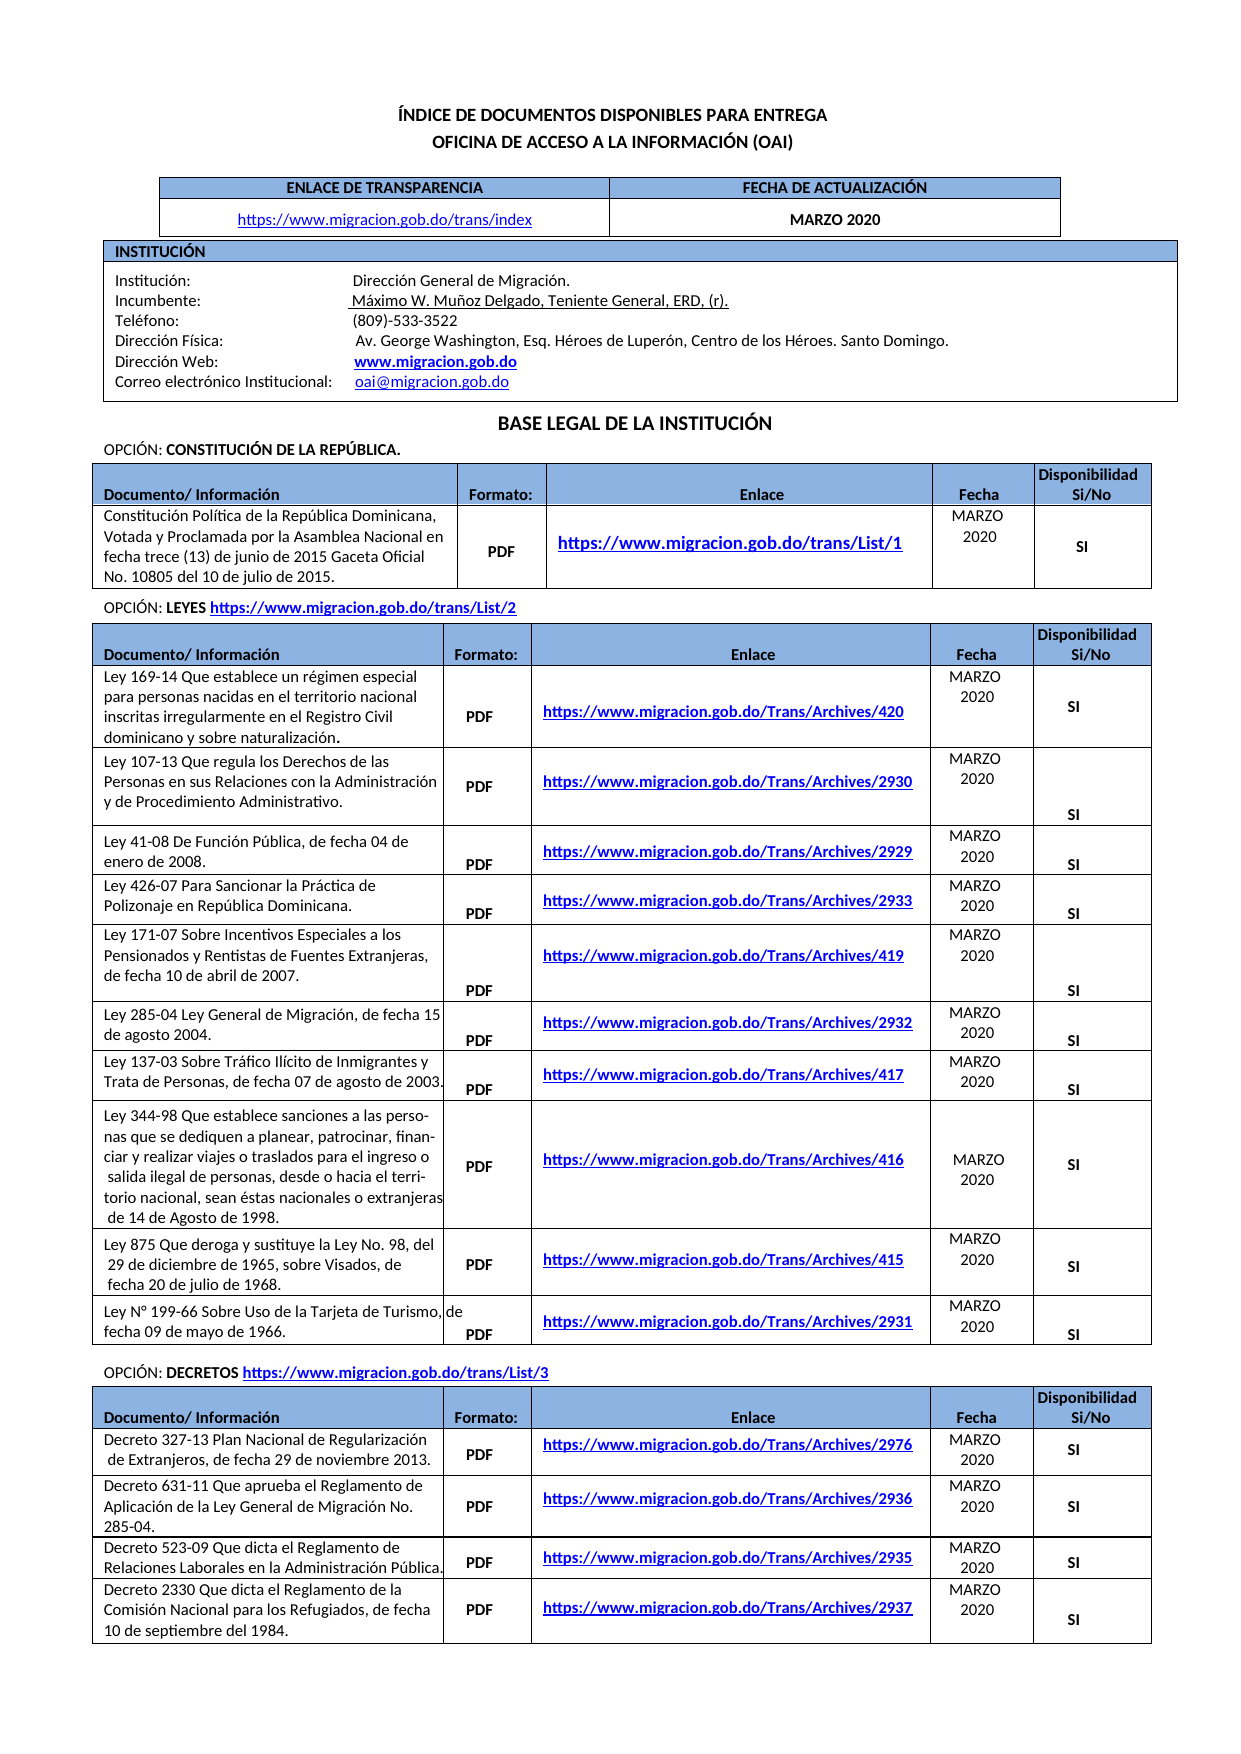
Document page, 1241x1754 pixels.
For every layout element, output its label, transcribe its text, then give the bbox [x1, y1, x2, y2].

table_cell PDF [444, 925, 531, 1001]
table_cell Decreto 327-13 Plan Nacional de Regularización de Extranjeros, de fecha 29 de noviembre 2013. [93, 1429, 443, 1474]
table_cell Ley 107-13 Que regula los Derechos de las Personas en sus Relaciones con la Administración y de Procedimiento Administrativo. [93, 748, 443, 825]
table_cell PDF [444, 1538, 531, 1578]
table_cell MARZO 2020 [931, 1476, 1033, 1536]
table_cell SI [1034, 1538, 1151, 1578]
table_cell SI [1034, 1051, 1151, 1099]
table_cell PDF [444, 826, 531, 874]
table_cell PDF [444, 1476, 531, 1536]
table_cell SI [1034, 1101, 1151, 1228]
table_cell PDF [444, 1051, 531, 1099]
table_header Formato: [444, 1387, 531, 1428]
table_header Fecha [931, 1387, 1033, 1428]
table_cell https://www.migracion.gob.do/Trans/Archives/416 [532, 1101, 930, 1228]
table_cell MARZO 2020 [931, 1051, 1033, 1099]
table_header Enlace [532, 624, 930, 665]
table_cell MARZO 2020 [933, 506, 1034, 587]
table_cell https://www.migracion.gob.do/Trans/Archives/2937 [532, 1579, 930, 1642]
text OFICINA DE ACCESO A LA INFORMACIÓN (OAI) [103, 130, 1122, 153]
table_cell PDF [444, 1101, 531, 1228]
table_cell PDF [444, 875, 531, 923]
table_cell Decreto 2330 Que dicta el Reglamento de la Comisión Nacional para los Refugiados, de fecha 10 de septiembre del 1984. [93, 1579, 443, 1642]
table_cell SI [1035, 506, 1151, 587]
table_cell PDF [444, 1229, 531, 1295]
table_cell PDF [444, 1296, 531, 1344]
table_cell https://www.migracion.gob.do/trans/List/1 [547, 506, 932, 587]
table_cell SI [1034, 1476, 1151, 1536]
table_cell https://www.migracion.gob.do/Trans/Archives/2933 [532, 875, 930, 923]
table_cell MARZO 2020 [931, 1002, 1033, 1050]
table_cell SI [1034, 925, 1151, 1001]
table_header Documento/ Información [93, 464, 457, 504]
table_cell PDF [444, 748, 531, 825]
table_cell PDF [444, 1002, 531, 1050]
table_cell SI [1034, 1229, 1151, 1295]
table_cell SI [1034, 748, 1151, 825]
table_header ENLACE DE TRANSPARENCIA [160, 178, 609, 198]
table_header Disponibilidad Si/No [1034, 1387, 1151, 1428]
table_header FECHA DE ACTUALIZACIÓN [610, 178, 1060, 198]
table_cell SI [1034, 826, 1151, 874]
table_cell Ley N° 199-66 Sobre Uso de la Tarjeta de Turismo, de fecha 09 de mayo de 1966. [93, 1296, 443, 1344]
table_cell MARZO 2020 [931, 1101, 1033, 1228]
table_cell https://www.migracion.gob.do/Trans/Archives/2929 [532, 826, 930, 874]
table_header Formato: [444, 624, 531, 665]
table_cell Ley 285-04 Ley General de Migración, de fecha 15 de agosto 2004. [93, 1002, 443, 1050]
text OPCIÓN: DECRETOS https://www.migracion.gob.do/trans/List/3 [103, 1363, 1167, 1383]
text ÍNDICE DE DOCUMENTOS DISPONIBLES PARA ENTREGA [103, 103, 1122, 126]
table_cell MARZO 2020 [931, 925, 1033, 1001]
table_header Formato: [458, 464, 546, 504]
table_cell MARZO 2020 [931, 1538, 1033, 1578]
table_cell Institución: Dirección General de Migración. Incumbente: Máximo W. Muñoz Delgado, Teniente General, ERD, (r). Teléfono: (809)-533-3522 Dirección Física: Av. George Washington, Esq. Héroes de Luperón, Centro de los Héroes. Santo Domingo. Dirección Web: www.migracion.gob.do Correo electrónico Institucional: oai@migracion.gob.do [104, 262, 1177, 401]
table_cell PDF [458, 506, 546, 587]
table_header Documento/ Información [93, 624, 443, 665]
table_cell https://www.migracion.gob.do/Trans/Archives/2931 [532, 1296, 930, 1344]
table_cell SI [1034, 1296, 1151, 1344]
table_cell Ley 41-08 De Función Pública, de fecha 04 de enero de 2008. [93, 826, 443, 874]
table_cell MARZO 2020 [931, 748, 1033, 825]
text OPCIÓN: CONSTITUCIÓN DE LA REPÚBLICA. [103, 439, 1167, 460]
table_cell MARZO 2020 [931, 1296, 1033, 1344]
table_cell MARZO 2020 [931, 666, 1033, 747]
table_cell MARZO 2020 [931, 1579, 1033, 1642]
table_cell SI [1034, 1429, 1151, 1474]
table_cell https://www.migracion.gob.do/Trans/Archives/420 [532, 666, 930, 747]
table_cell https://www.migracion.gob.do/Trans/Archives/2976 [532, 1429, 930, 1474]
table_header Disponibilidad Si/No [1035, 464, 1151, 504]
table_header Fecha [931, 624, 1033, 665]
table_header Disponibilidad Si/No [1034, 624, 1151, 665]
table_cell https://www.migracion.gob.do/Trans/Archives/2936 [532, 1476, 930, 1536]
table_cell SI [1034, 666, 1151, 747]
table_cell Ley 344-98 Que establece sanciones a las perso- nas que se dediquen a planear, patrocinar, finan- ciar y realizar viajes o traslados para el ingreso o salida ilegal de personas, desde o hacia el terri- torio nacional, sean éstas nacionales o extranjeras de 14 de Agosto de 1998. [93, 1101, 443, 1228]
table_cell SI [1034, 875, 1151, 923]
table_cell SI [1034, 1002, 1151, 1050]
table_cell PDF [444, 1429, 531, 1474]
table_cell https://www.migracion.gob.do/Trans/Archives/419 [532, 925, 930, 1001]
table_cell Ley 426-07 Para Sancionar la Práctica de Polizonaje en República Dominicana. [93, 875, 443, 923]
table_cell MARZO 2020 [610, 199, 1060, 236]
text OPCIÓN: LEYES https://www.migracion.gob.do/trans/List/2 [103, 597, 1167, 617]
table_header Enlace [532, 1387, 930, 1428]
table_cell PDF [444, 666, 531, 747]
table_header Enlace [547, 464, 932, 504]
table_cell Decreto 523-09 Que dicta el Reglamento de Relaciones Laborales en la Administración Pública. [93, 1538, 443, 1578]
table_cell Ley 171-07 Sobre Incentivos Especiales a los Pensionados y Rentistas de Fuentes Extranjeras, de fecha 10 de abril de 2007. [93, 925, 443, 1001]
table_cell MARZO 2020 [931, 875, 1033, 923]
table_cell https://www.migracion.gob.do/Trans/Archives/2935 [532, 1538, 930, 1578]
table_header INSTITUCIÓN [104, 241, 1177, 261]
table_cell Ley 875 Que deroga y sustituye la Ley No. 98, del 29 de diciembre de 1965, sobre Visados, de fecha 20 de julio de 1968. [93, 1229, 443, 1295]
table_cell Constitución Política de la República Dominicana, Votada y Proclamada por la Asamblea Nacional en fecha trece (13) de junio de 2015 Gaceta Oficial No. 10805 del 10 de julio de 2015. [93, 506, 457, 587]
table_cell https://www.migracion.gob.do/Trans/Archives/415 [532, 1229, 930, 1295]
table_cell MARZO 2020 [931, 826, 1033, 874]
table_header Documento/ Información [93, 1387, 443, 1428]
table_cell https://www.migracion.gob.do/Trans/Archives/417 [532, 1051, 930, 1099]
table_cell SI [1034, 1579, 1151, 1642]
table_cell https://www.migracion.gob.do/Trans/Archives/2932 [532, 1002, 930, 1050]
text BASE LEGAL DE LA INSTITUCIÓN [103, 410, 1167, 436]
table_cell MARZO 2020 [931, 1229, 1033, 1295]
table_cell Ley 169-14 Que establece un régimen especial para personas nacidas en el territorio nacional inscritas irregularmente en el Registro Civil dominicano y sobre naturalización. [93, 666, 443, 747]
table_cell Ley 137-03 Sobre Tráfico Ilícito de Inmigrantes y Trata de Personas, de fecha 07 de agosto de 2003. [93, 1051, 443, 1099]
table_cell MARZO 2020 [931, 1429, 1033, 1474]
table_header Fecha [933, 464, 1034, 504]
table_cell Decreto 631-11 Que aprueba el Reglamento de Aplicación de la Ley General de Migración No. 285-04. [93, 1476, 443, 1536]
table_cell https://www.migracion.gob.do/trans/index [160, 199, 609, 236]
table_cell https://www.migracion.gob.do/Trans/Archives/2930 [532, 748, 930, 825]
table_cell PDF [444, 1579, 531, 1642]
